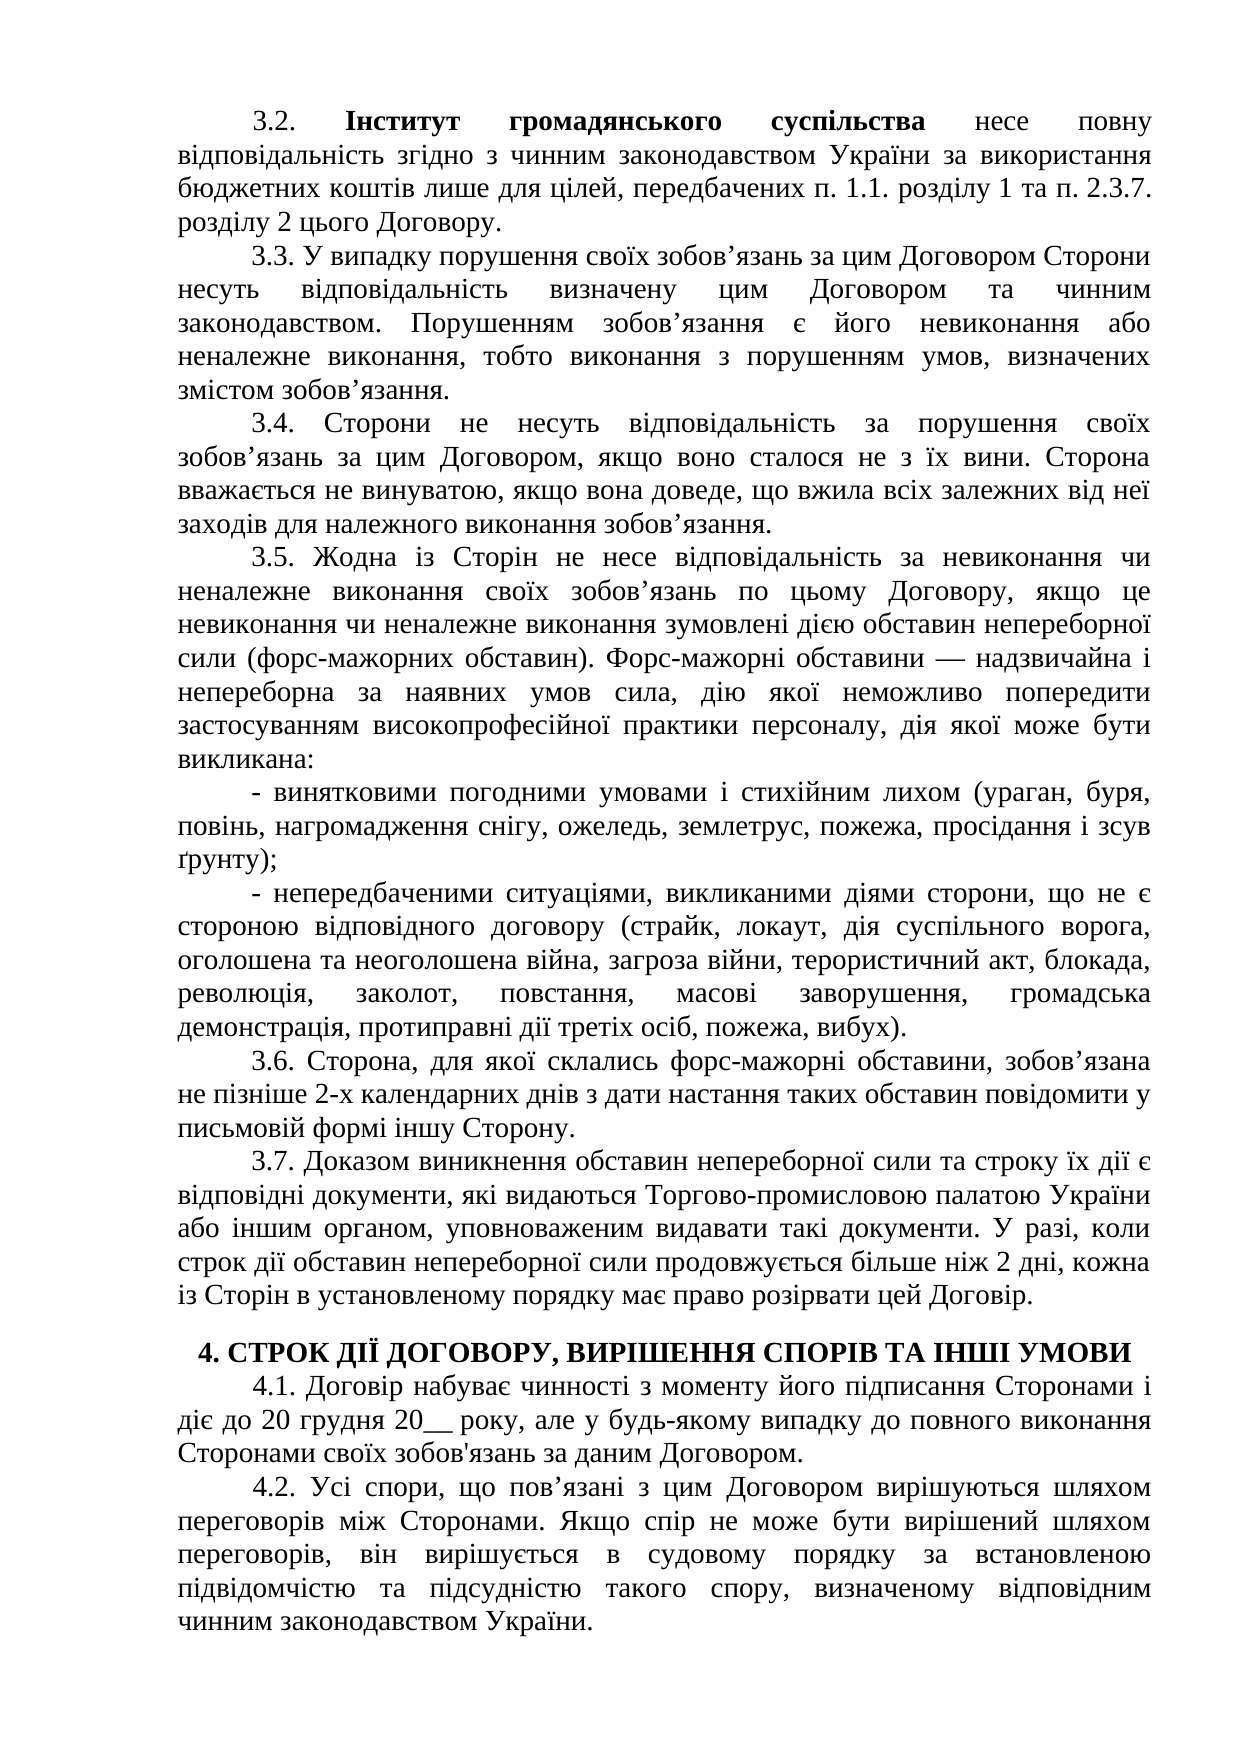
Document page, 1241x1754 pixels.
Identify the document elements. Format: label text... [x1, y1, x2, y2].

text - непередбаченими ситуаціями, викликаними діями сторони, що не є стороною відповідного договору (страйк, локаут, дія суспільного ворога, оголошена та неоголошена війна, загроза війни, терористичний акт, блокада, революція, заколот, повстання, масові заворушення, громадська демонстрація, протиправні дії третіх осіб, пожежа, вибух). [177, 875, 1152, 1043]
text 3.4. Сторони не несуть відповідальність за порушення своїх зобов’язань за цим Договором, якщо воно сталося не з їх вини. Сторона вважається не винуватою, якщо вона доведе, що вжила всіх залежних від неї заходів для належного виконання зобов’язання. [177, 405, 1152, 539]
text 3.5. Жодна із Сторін не несе відповідальність за невиконання чи неналежне виконання своїх зобов’язань по цьому Договору, якщо це невиконання чи неналежне виконання зумовлені дією обставин непереборної сили (форс-мажорних обставин). Форс-мажорні обставини — надзвичайна і непереборна за наявних умов сила, дію якої неможливо попередити застосуванням високопрофесійної практики персоналу, дія якої може бути викликана: [177, 539, 1152, 774]
text 3.3. У випадку порушення своїх зобов’язань за цим Договором Сторони несуть відповідальність визначену цим Договором та чинним законодавством. Порушенням зобов’язання є його невиконання або неналежне виконання, тобто виконання з порушенням умов, визначених змістом зобов’язання. [177, 238, 1152, 405]
text 4.2. Усі спори, що пов’язані з цим Договором вирішуються шляхом переговорів між Сторонами. Якщо спір не може бути вирішений шляхом переговорів, він вирішується в судовому порядку за встановленою підвідомчістю та підсудністю такого спору, визначеному відповідним чинним законодавством України. [177, 1469, 1152, 1637]
text 3.2. Інститут громадянського суспільства несе повну відповідальність згідно з чинним законодавством України за використання бюджетних коштів лише для цілей, передбачених п. 1.1. розділу 1 та п. 2.3.7. розділу 2 цього Договору. [177, 103, 1152, 238]
text 4. СТРОК ДІЇ ДОГОВОРУ, ВИРІШЕННЯ СПОРІВ ТА ІНШІ УМОВИ [177, 1335, 1152, 1368]
text 3.6. Сторона, для якої склались форс-мажорні обставини, зобов’язана не пізніше 2-х календарних днів з дати настання таких обставин повідомити у письмовій формі іншу Сторону. [177, 1043, 1152, 1143]
text - винятковими погодними умовами і стихійним лихом (ураган, буря, повінь, нагромадження снігу, ожеледь, землетрус, пожежа, просідання і зсув ґрунту); [177, 774, 1152, 875]
text 4.1. Договір набуває чинності з моменту його підписання Сторонами і діє до 20 грудня 20__ року, але у будь-якому випадку до повного виконання Сторонами своїх зобов'язань за даним Договором. [177, 1368, 1152, 1469]
text 3.7. Доказом виникнення обставин непереборної сили та строку їх дії є відповідні документи, які видаються Торгово-промисловою палатою України або іншим органом, уповноваженим видавати такі документи. У разі, коли строк дії обставин непереборної сили продовжується більше ніж 2 дні, кожна із Сторін в установленому порядку має право розірвати цей Договір. [177, 1143, 1152, 1311]
